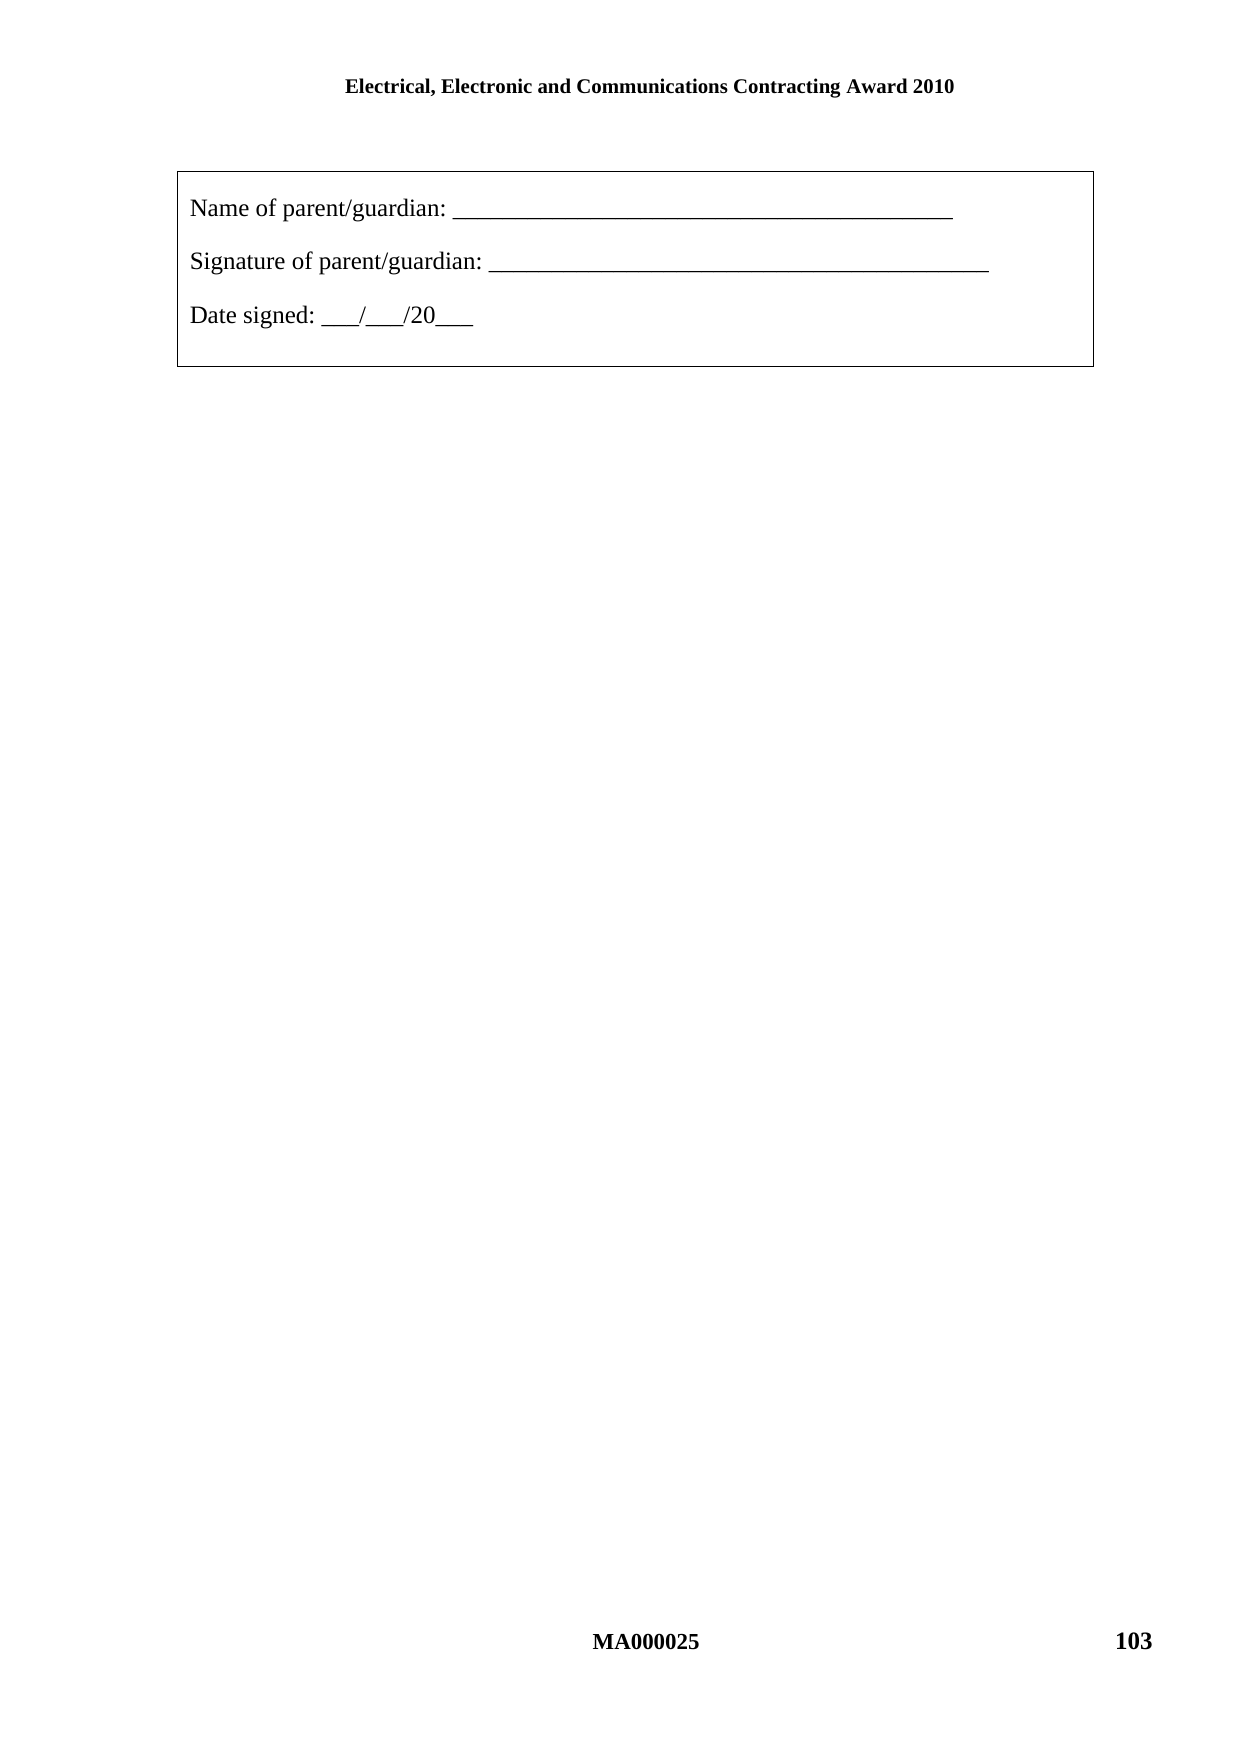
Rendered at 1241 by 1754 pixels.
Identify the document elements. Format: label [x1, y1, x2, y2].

table_header [178, 172, 1093, 366]
